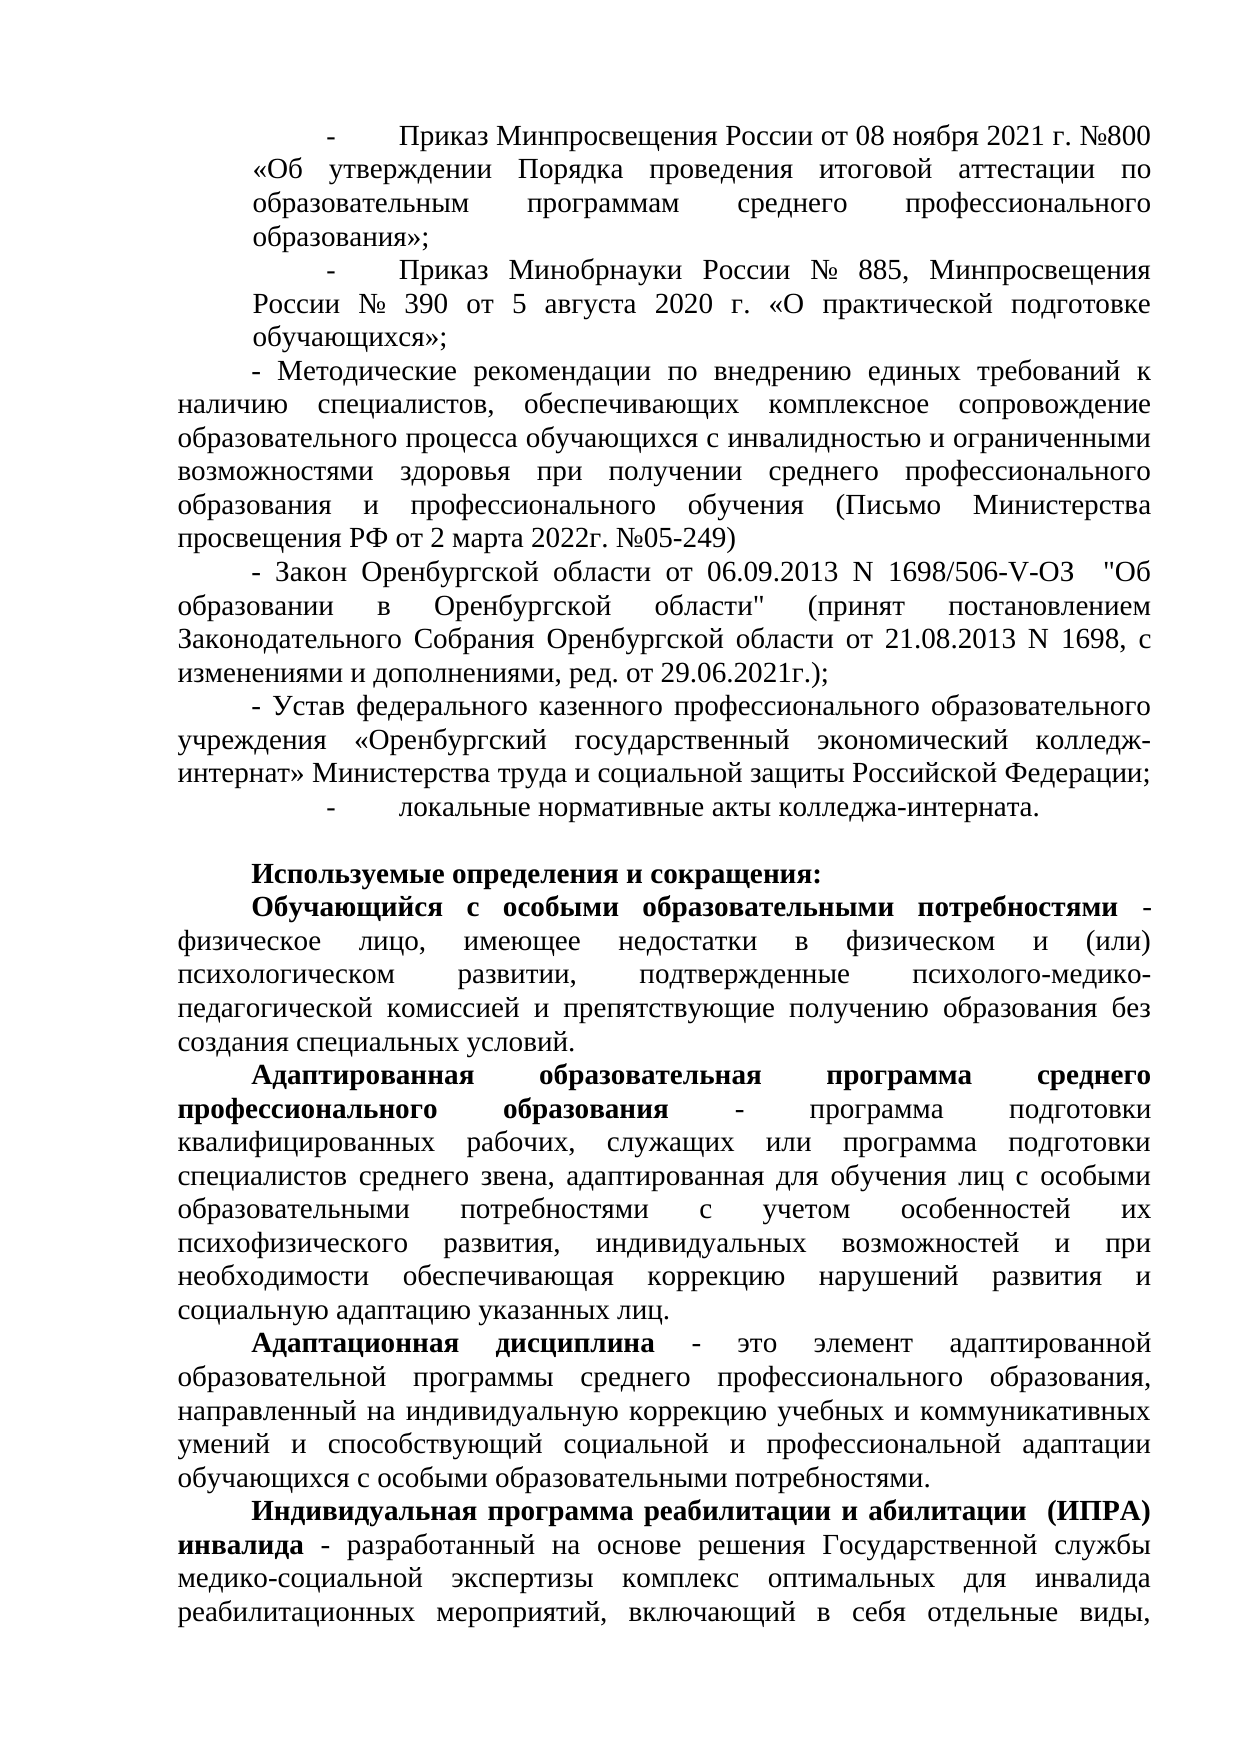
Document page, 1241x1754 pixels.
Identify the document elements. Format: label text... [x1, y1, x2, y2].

list - Закон Оренбургской области от 06.09.2013 N 1698/506-V-ОЗ "Об образовании в Оренбургской области" (принят постановлением Законодательного Собрания Оренбургской области от 21.08.2013 N 1698, с изменениями и дополнениями, ред. от 29.06.2021г.); [177, 554, 1152, 688]
text Адаптированная образовательная программа среднего профессионального образования - программа подготовки квалифицированных рабочих, служащих или программа подготовки специалистов среднего звена, адаптированная для обучения лиц с особыми образовательными потребностями с учетом особенностей их психофизического развития, индивидуальных возможностей и при необходимости обеспечивающая коррекцию нарушений развития и социальную адаптацию указанных лиц. [177, 1057, 1152, 1326]
list - Методические рекомендации по внедрению единых требований к наличию специалистов, обеспечивающих комплексное сопровождение образовательного процесса обучающихся с инвалидностью и ограниченными возможностями здоровья при получении среднего профессионального образования и профессионального обучения (Письмо Министерства просвещения РФ от 2 марта 2022г. №05-249) [177, 353, 1152, 554]
list локальные нормативные акты колледжа-интерната. [252, 789, 1152, 822]
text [177, 1493, 1152, 1627]
text - Устав федерального казенного профессионального образовательного учреждения «Оренбургский государственный экономический колледж-интернат» Министерства труда и социальной защиты Российской Федерации; [177, 688, 1152, 789]
list Приказ Минобрнауки России № 885, Минпросвещения России № 390 от 5 августа 2020 г. «О практической подготовке обучающихся»; [252, 252, 1152, 353]
text Используемые определения и сокращения: [177, 856, 1152, 889]
text Адаптационная дисциплина - это элемент адаптированной образовательной программы среднего профессионального образования, направленный на индивидуальную коррекцию учебных и коммуникативных умений и способствующий социальной и профессиональной адаптации обучающихся с особыми образовательными потребностями. [177, 1326, 1152, 1493]
list Приказ Минпросвещения России от 08 ноября 2021 г. №800 «Об утверждении Порядка проведения итоговой аттестации по образовательным программам среднего профессионального образования»; [252, 118, 1152, 252]
text Обучающийся с особыми образовательными потребностями - физическое лицо, имеющее недостатки в физическом и (или) психологическом развитии, подтвержденные психолого-медико-педагогической комиссией и препятствующие получению образования без создания специальных условий. [177, 889, 1152, 1057]
